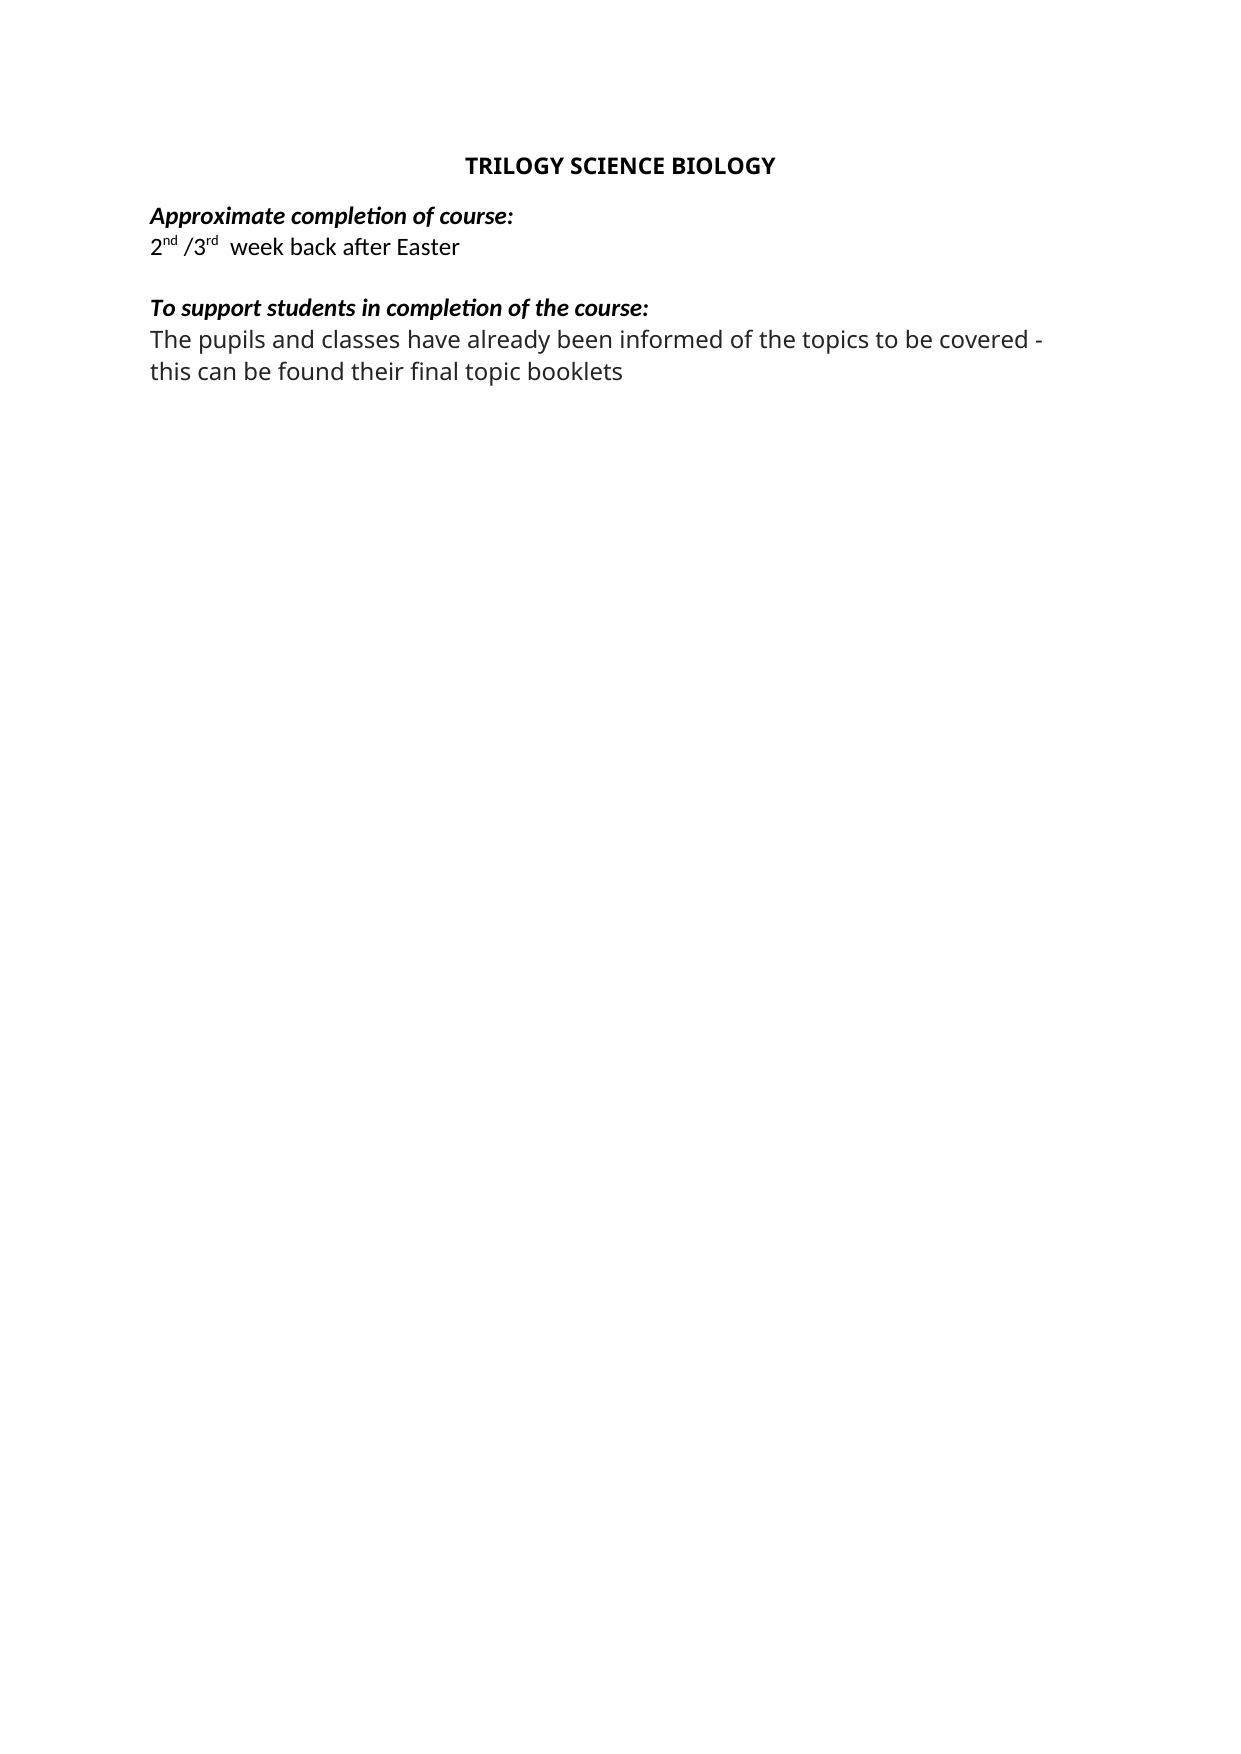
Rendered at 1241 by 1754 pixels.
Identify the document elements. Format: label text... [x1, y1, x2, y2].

text To support students in completion of the course: [150, 292, 1090, 322]
text TRILOGY SCIENCE BIOLOGY [150, 150, 1090, 181]
text 2nd /3rd week back after Easter [150, 231, 1090, 261]
text The pupils and classes have already been informed of the topics to be covered - this can be found their final topic booklets [150, 322, 1090, 388]
text Approximate completion of course: [150, 200, 1090, 231]
